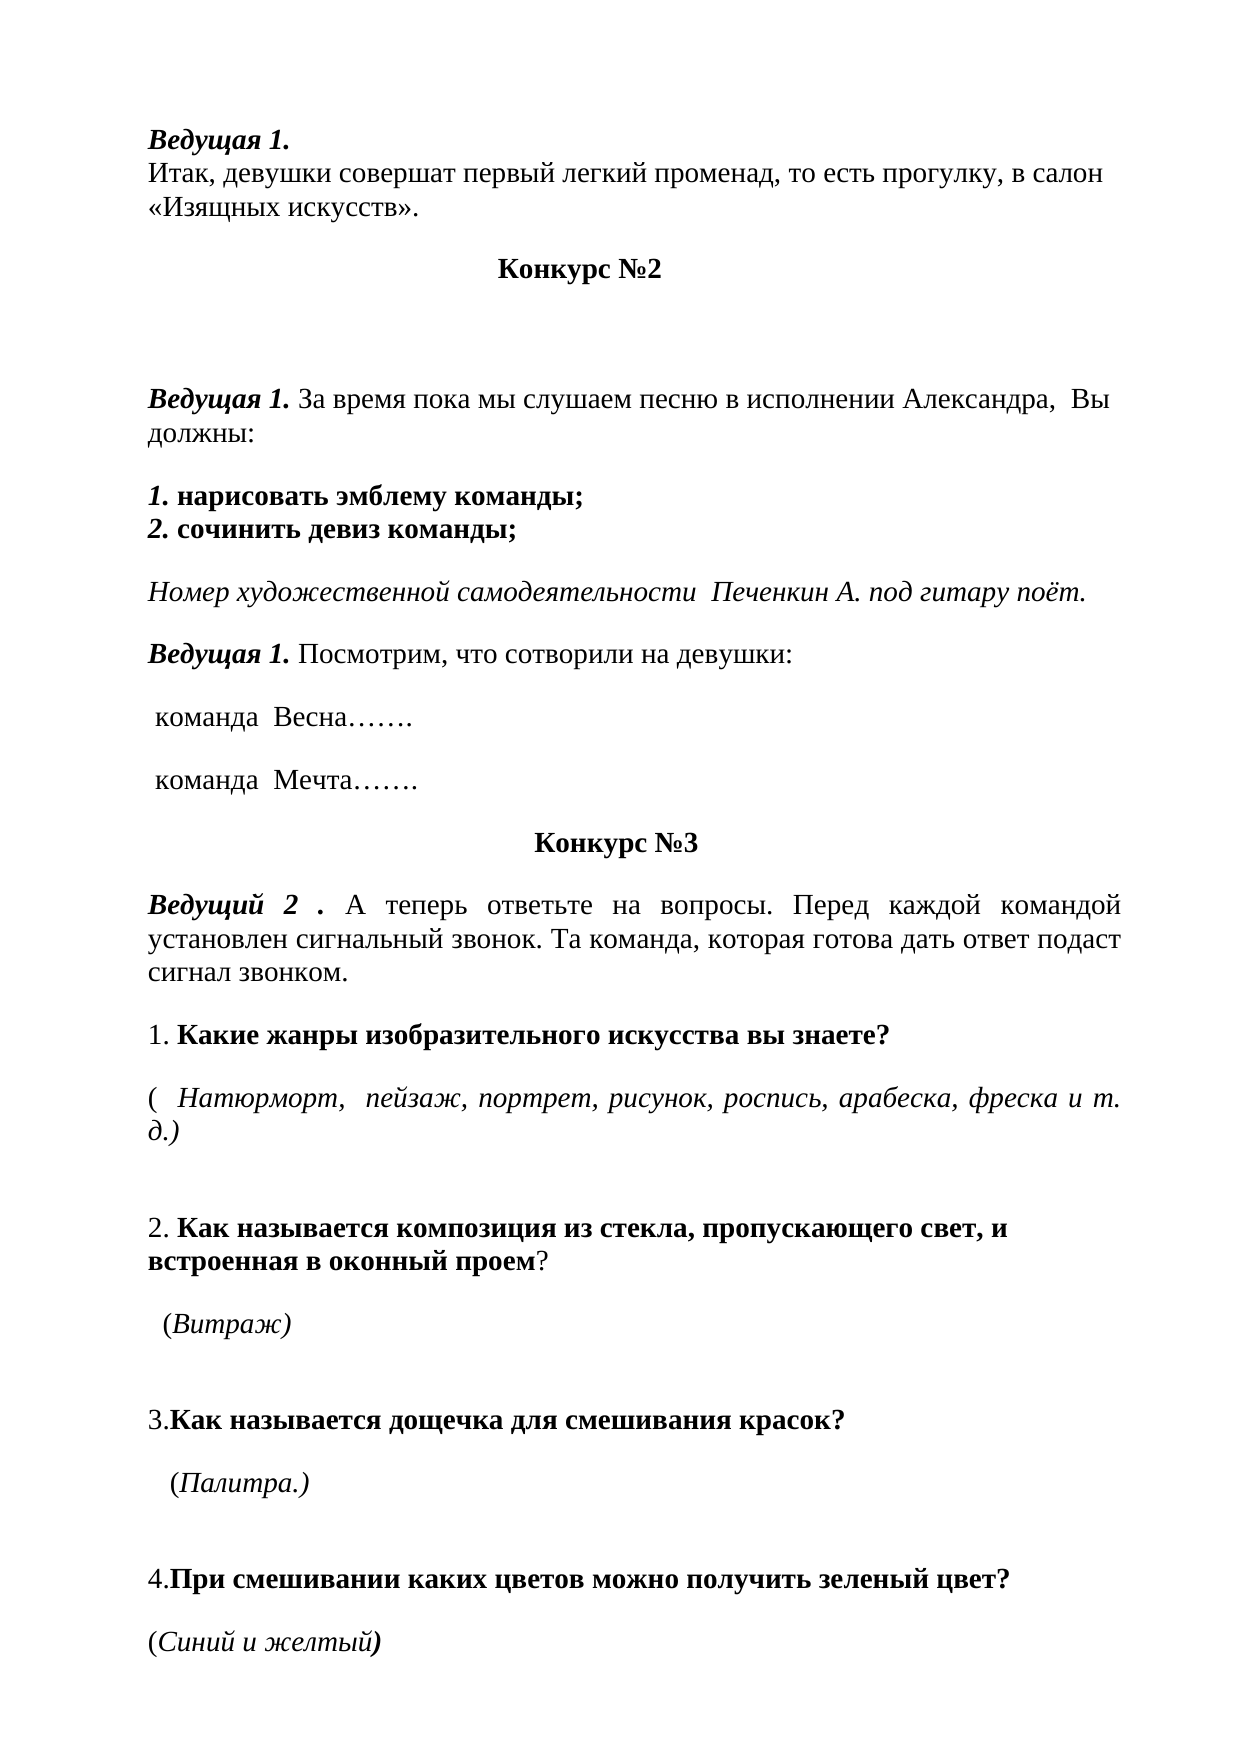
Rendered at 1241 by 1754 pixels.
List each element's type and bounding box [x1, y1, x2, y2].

table_header [148, 59, 1122, 1687]
